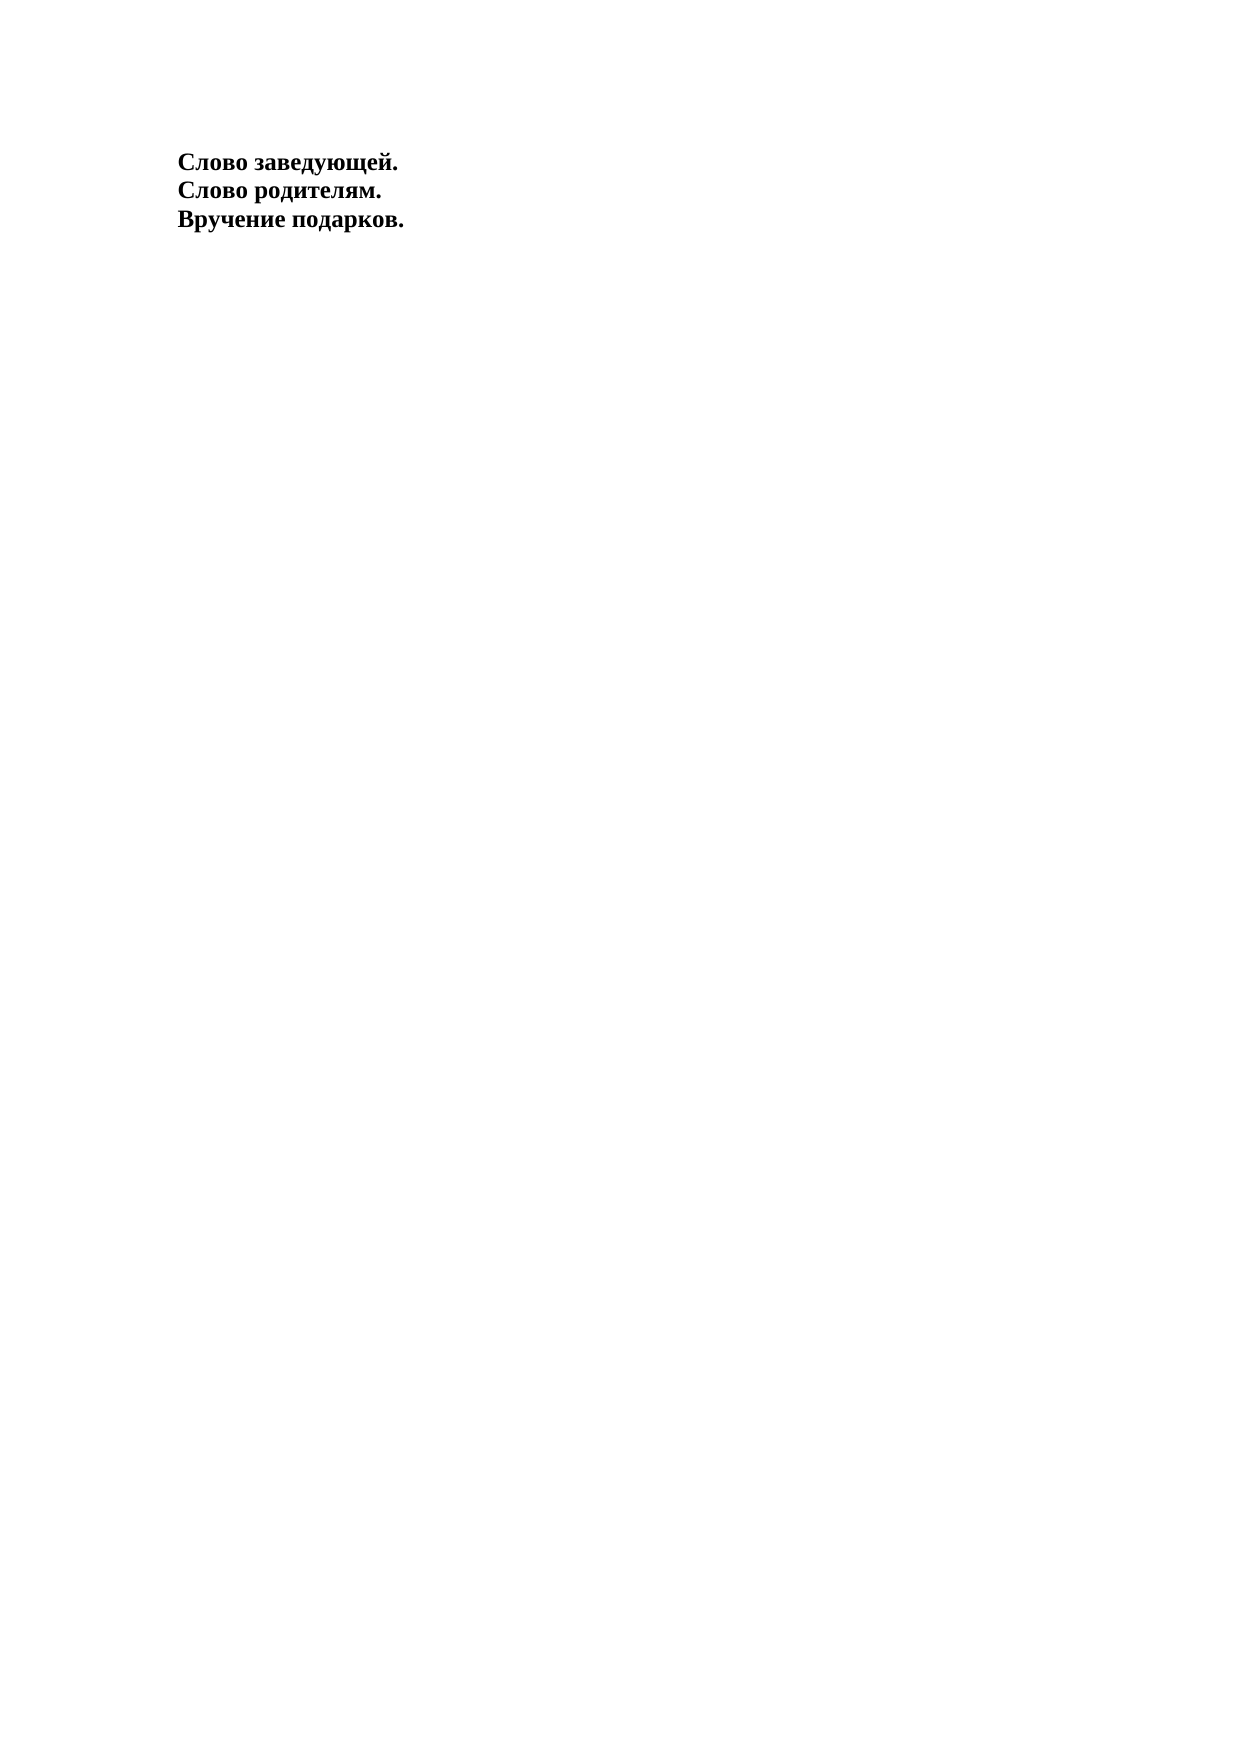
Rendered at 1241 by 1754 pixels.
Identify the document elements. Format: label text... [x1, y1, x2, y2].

text Слово заведующей. [177, 147, 1152, 176]
text Вручение подарков. [177, 204, 1152, 233]
text Слово родителям. [177, 176, 1152, 204]
